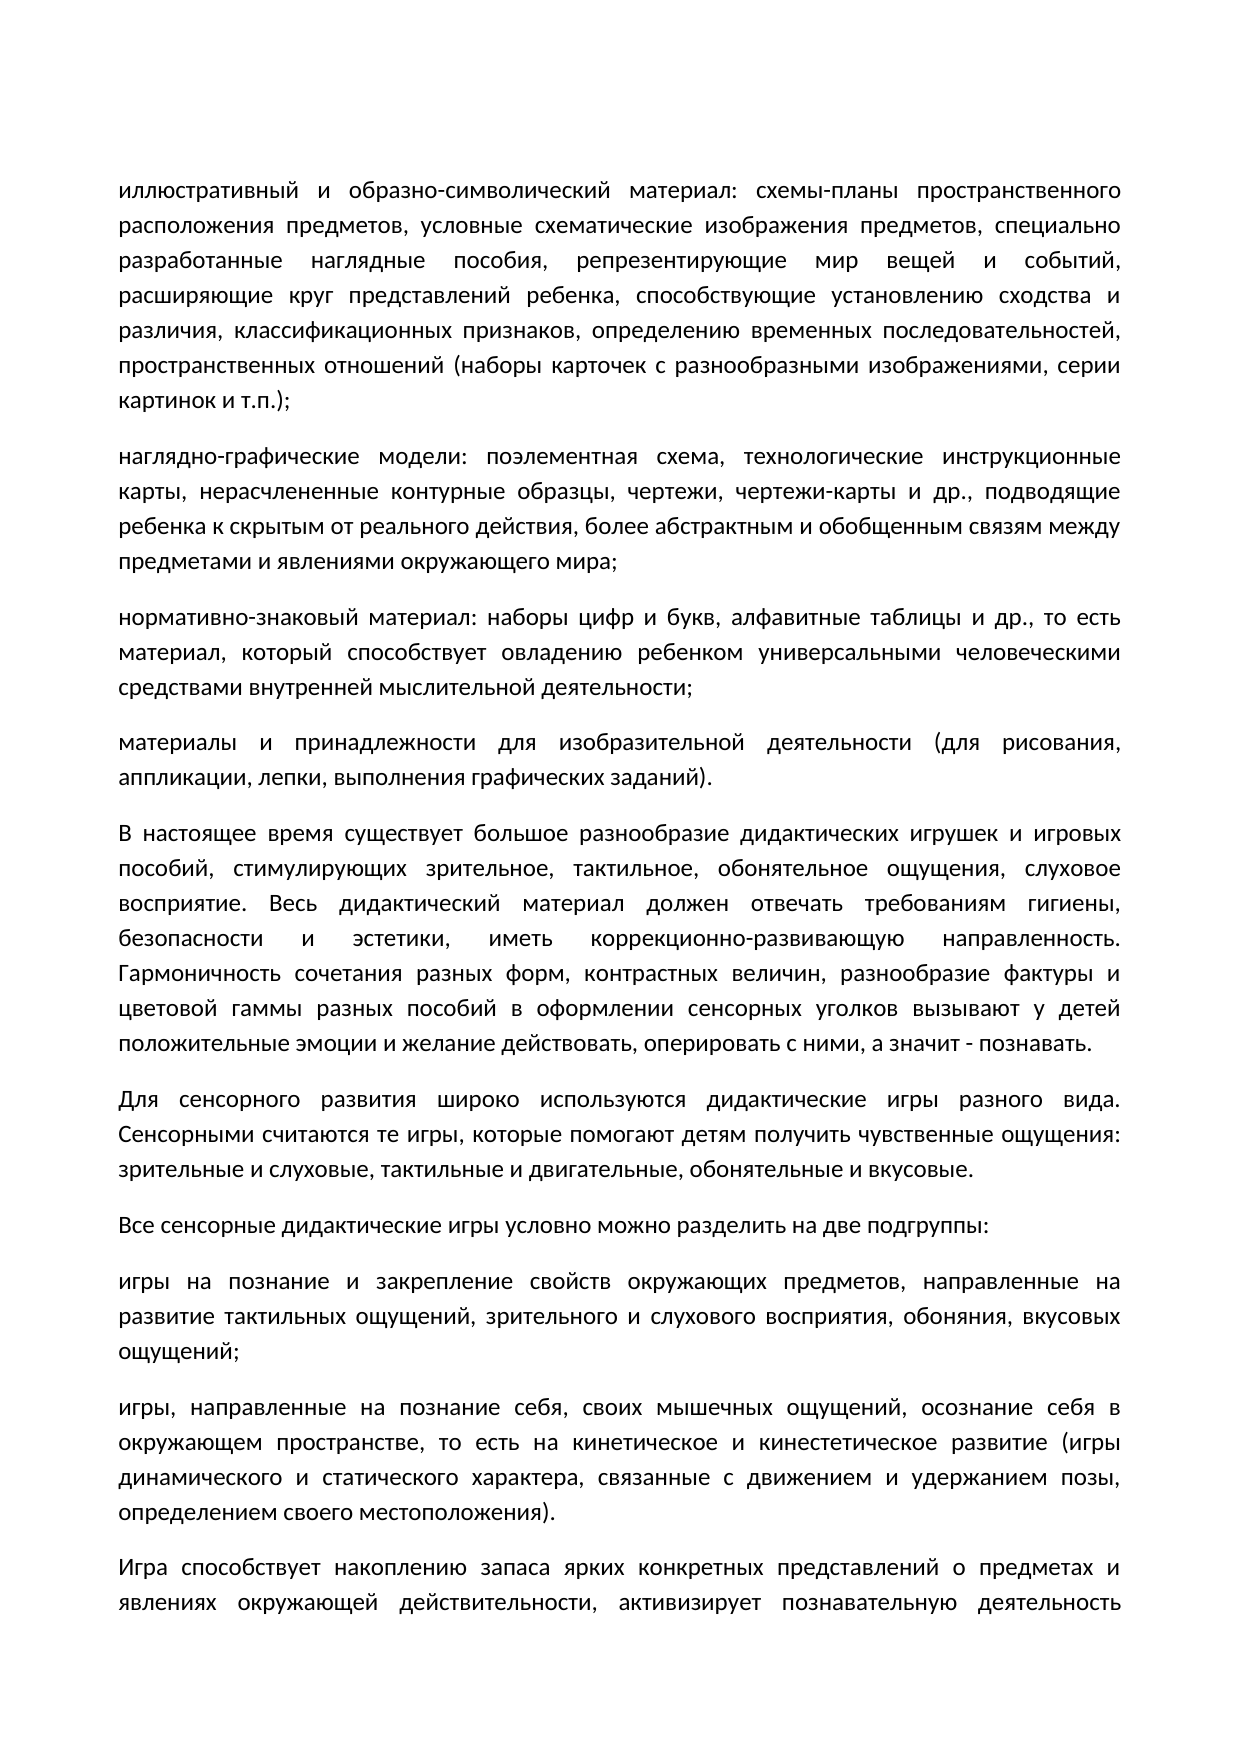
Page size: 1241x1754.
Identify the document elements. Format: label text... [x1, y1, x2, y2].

text Для сенсорного развития широко используются дидактические игры разного вида. Сенсорными считаются те игры, которые помогают детям получить чувственные ощущения: зрительные и слуховые, тактильные и двигательные, обонятельные и вкусовые. [118, 1083, 1122, 1184]
text игры на познание и закрепление свойств окружающих предметов, направленные на развитие тактильных ощущений, зрительного и слухового восприятия, обоняния, вкусовых ощущений; [118, 1265, 1122, 1365]
text В настоящее время существует большое разнообразие дидактических игрушек и игровых пособий, стимулирующих зрительное, тактильное, обонятельное ощущения, слуховое восприятие. Весь дидактический материал должен отвечать требованиям гигиены, безопасности и эстетики, иметь коррекционно-развивающую направленность. Гармоничность сочетания разных форм, контрастных величин, разнообразие фактуры и цветовой гаммы разных пособий в оформлении сенсорных уголков вызывают у детей положительные эмоции и желание действовать, оперировать с ними, а значит - познавать. [118, 817, 1122, 1058]
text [118, 1551, 1122, 1617]
text иллюстративный и образно-символический материал: схемы-планы пространственного расположения предметов, условные схематические изображения предметов, специально разработанные наглядные пособия, репрезентирующие мир вещей и событий, расширяющие круг представлений ребенка, способствующие установлению сходства и различия, классификационных признаков, определению временных последовательностей, пространственных отношений (наборы карточек с разнообразными изображениями, серии картинок и т.п.); [118, 174, 1122, 414]
text нормативно-знаковый материал: наборы цифр и букв, алфавитные таблицы и др., то есть материал, который способствует овладению ребенком универсальными человеческими средствами внутренней мыслительной деятельности; [118, 601, 1122, 701]
text игры, направленные на познание себя, своих мышечных ощущений, осознание себя в окружающем пространстве, то есть на кинетическое и кинестетическое развитие (игры динамического и статического характера, связанные с движением и удержанием позы, определением своего местоположения). [118, 1391, 1122, 1526]
text наглядно-графические модели: поэлементная схема, технологические инструкционные карты, нерасчлененные контурные образцы, чертежи, чертежи-карты и др., подводящие ребенка к скрытым от реального действия, более абстрактным и обобщенным связям между предметами и явлениями окружающего мира; [118, 440, 1122, 575]
text материалы и принадлежности для изобразительной деятельности (для рисования, аппликации, лепки, выполнения графических заданий). [118, 726, 1122, 792]
text Все сенсорные дидактические игры условно можно разделить на две подгруппы: [118, 1209, 1122, 1239]
